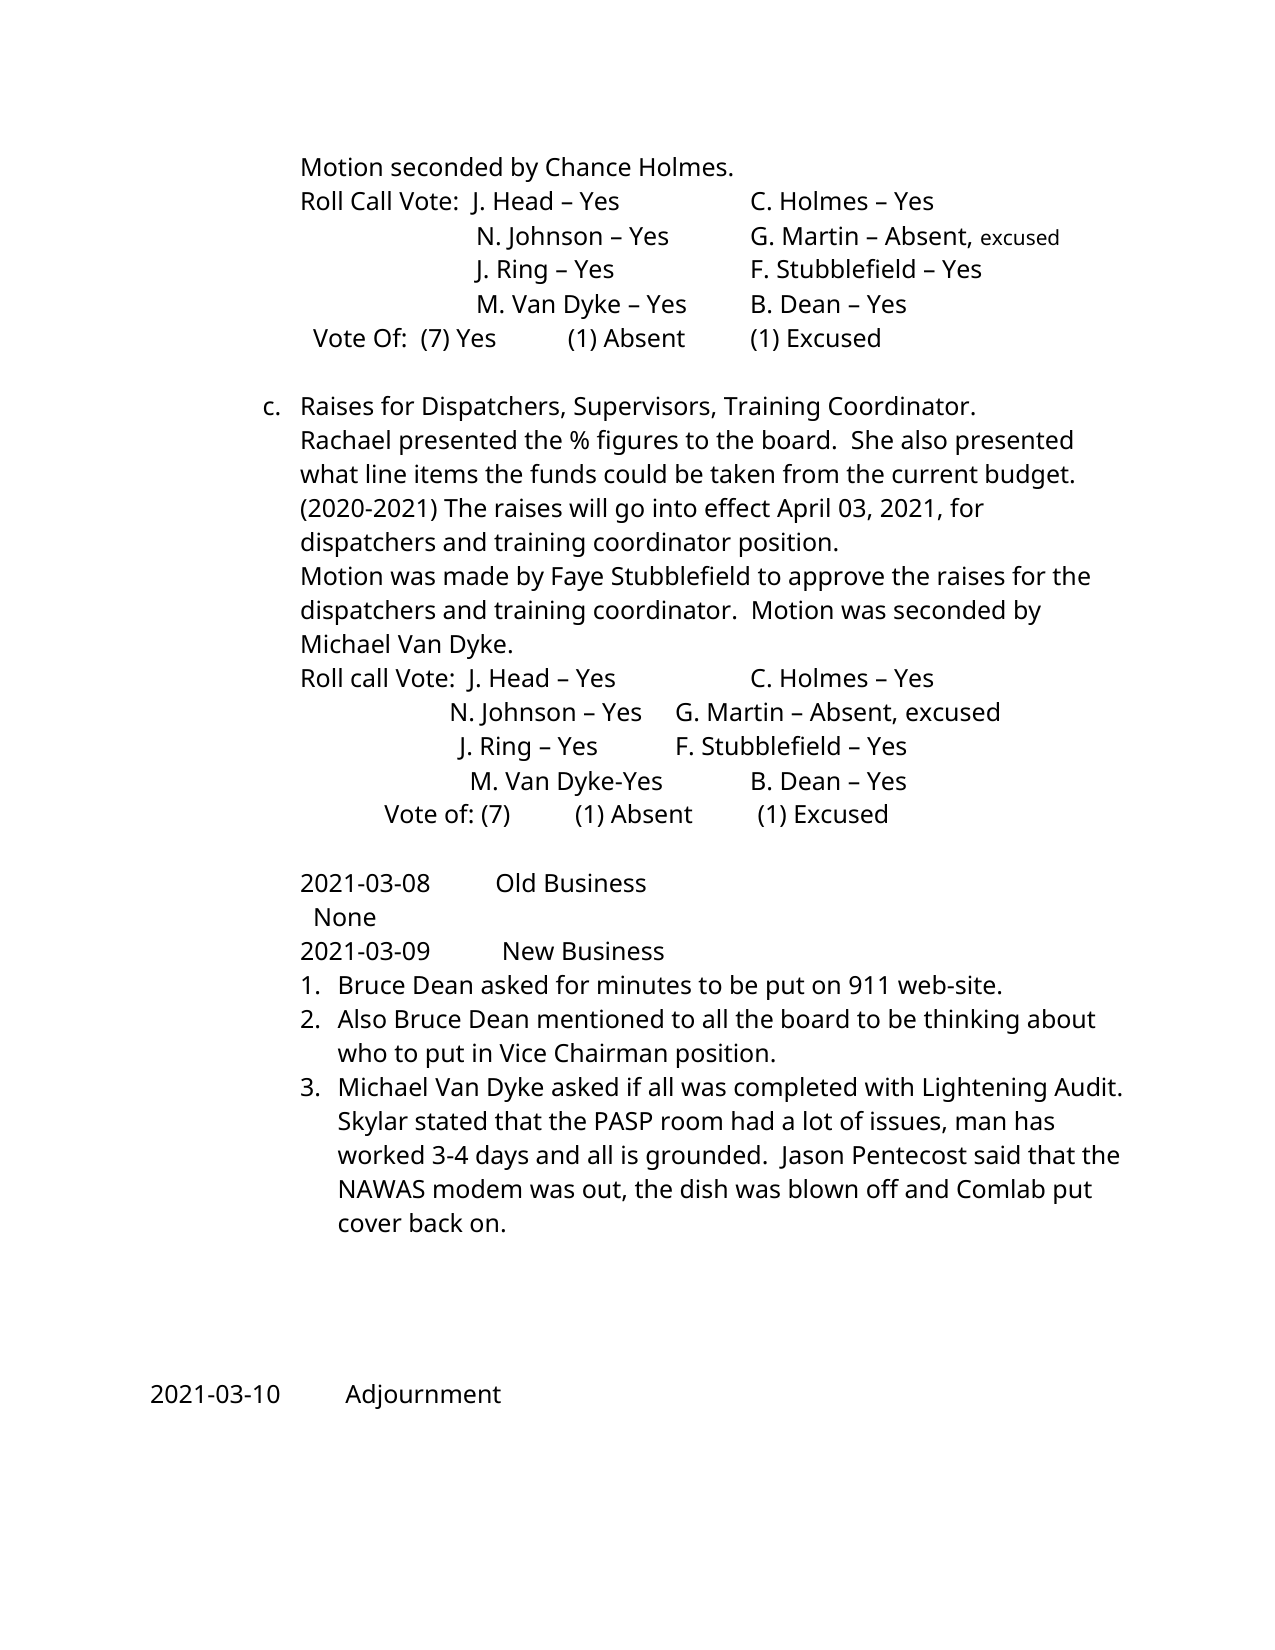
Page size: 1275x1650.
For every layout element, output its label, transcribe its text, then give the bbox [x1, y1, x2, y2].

text M. Van Dyke – Yes B. Dean – Yes [300, 286, 1125, 320]
text Motion was made by Faye Stubblefield to approve the raises for the dispatchers and training coordinator. Motion was seconded by Michael Van Dyke. [300, 559, 1125, 661]
text 2021-03-09 New Business [300, 933, 1125, 967]
text Skylar stated that the PASP room had a lot of issues, man has worked 3-4 days and all is grounded. Jason Pentecost said that the NAWAS modem was out, the dish was blown off and Comlab put cover back on. [337, 1104, 1125, 1240]
text J. Ring – Yes F. Stubblefield – Yes [300, 252, 1125, 286]
text Roll call Vote: J. Head – Yes C. Holmes – Yes [300, 661, 1125, 695]
list Also Bruce Dean mentioned to all the board to be thinking about who to put in Vice Chairman position. [300, 1002, 1125, 1070]
text 2021-03-10 Adjournment [150, 1376, 1125, 1410]
text Motion seconded by Chance Holmes. [300, 150, 1125, 184]
text N. Johnson – Yes G. Martin – Absent, excused [300, 695, 1125, 729]
list Bruce Dean asked for minutes to be put on 911 web-site. [300, 967, 1125, 1002]
text 2021-03-08 Old Business [300, 865, 1125, 899]
text J. Ring – Yes F. Stubblefield – Yes [300, 729, 1125, 763]
text Rachael presented the % figures to the board. She also presented what line items the funds could be taken from the current budget. [300, 422, 1125, 491]
text Vote of: (7) (1) Absent (1) Excused [300, 797, 1125, 831]
text M. Van Dyke-Yes B. Dean – Yes [300, 763, 1125, 797]
text Vote Of: (7) Yes (1) Absent (1) Excused [300, 320, 1125, 354]
text N. Johnson – Yes G. Martin – Absent, excused [300, 218, 1125, 252]
list Raises for Dispatchers, Supervisors, Training Coordinator. [262, 388, 1125, 422]
text Roll Call Vote: J. Head – Yes C. Holmes – Yes [300, 184, 1125, 218]
text None [300, 899, 1125, 933]
text (2020-2021) The raises will go into effect April 03, 2021, for dispatchers and training coordinator position. [300, 491, 1125, 559]
list Michael Van Dyke asked if all was completed with Lightening Audit. [300, 1070, 1125, 1104]
